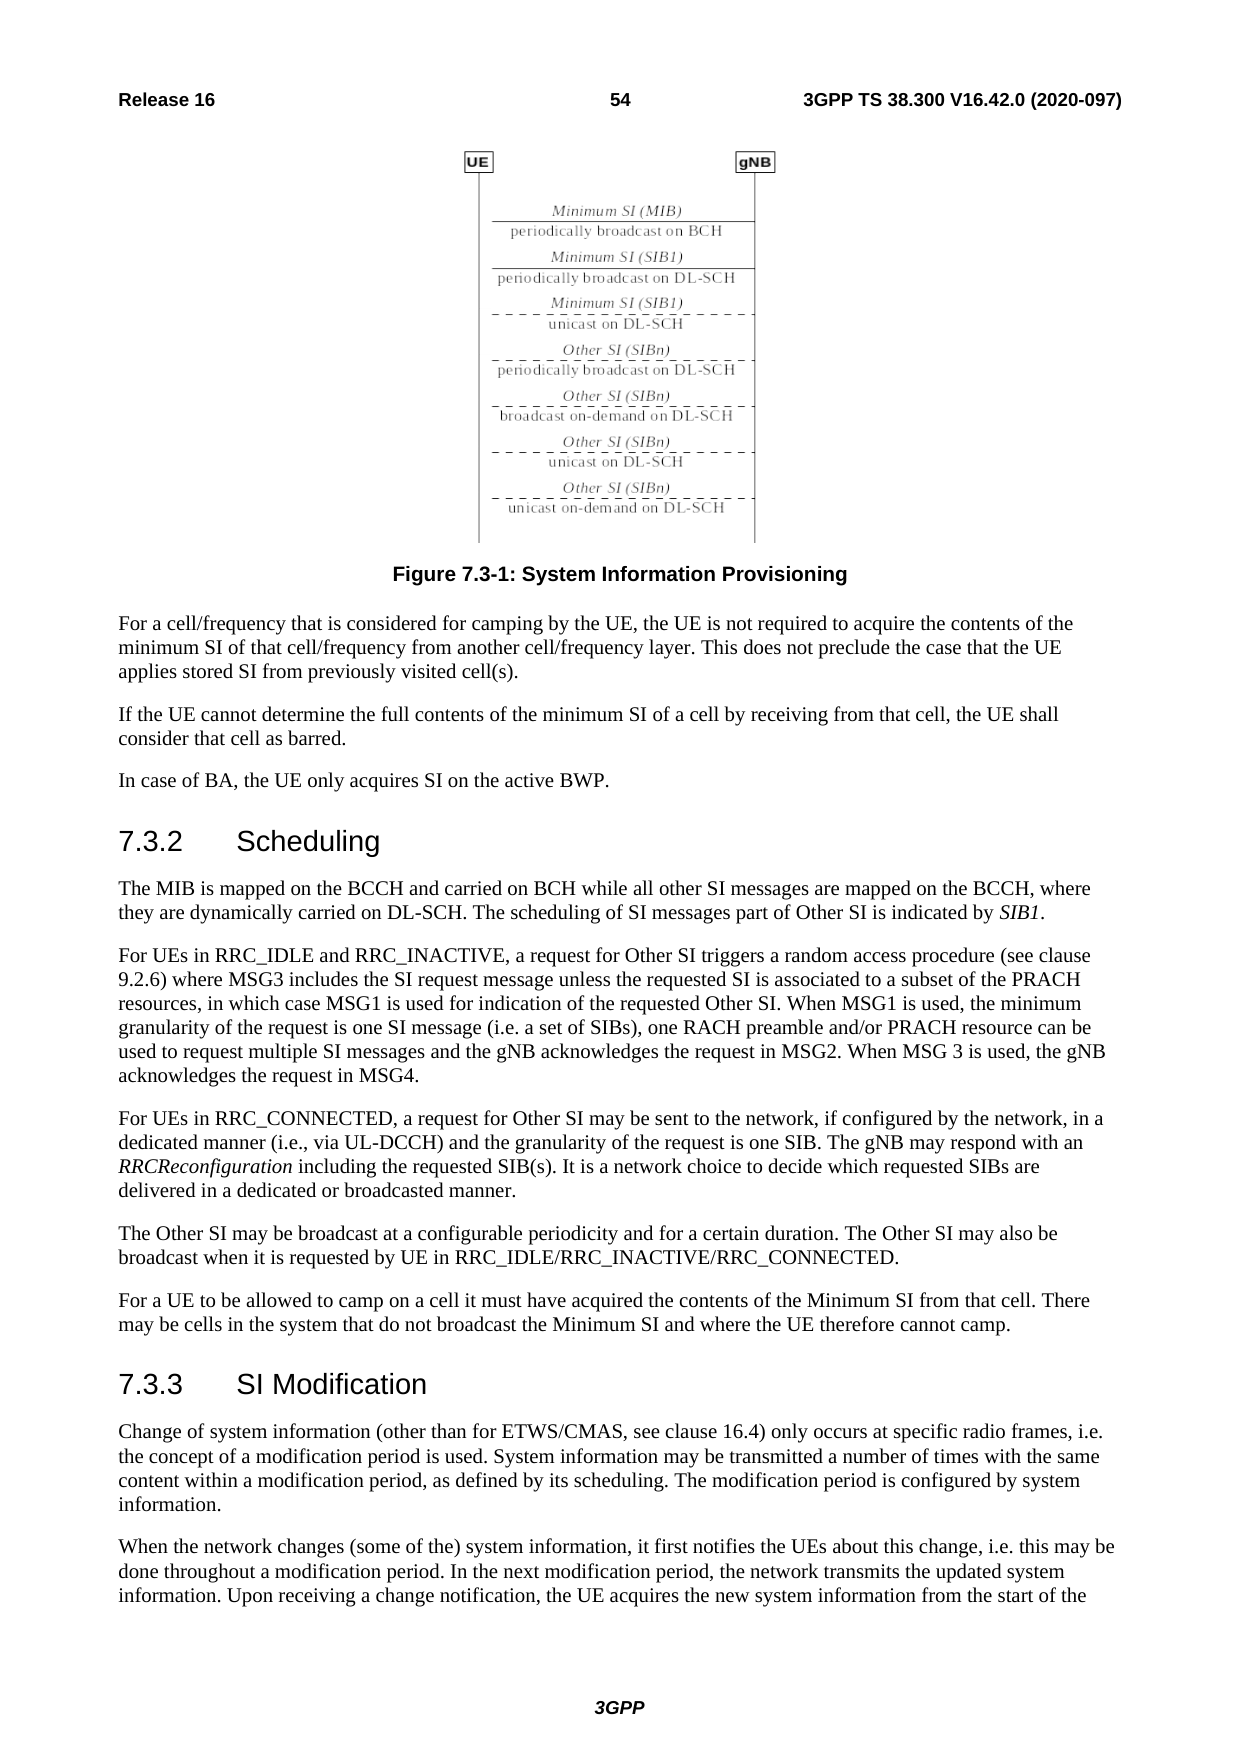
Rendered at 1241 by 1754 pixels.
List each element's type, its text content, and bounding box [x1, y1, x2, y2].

text For a cell/frequency that is considered for camping by the UE, the UE is not required to acquire the contents of the minimum SI of that cell/frequency from another cell/frequency layer. This does not preclude the case that the UE applies stored SI from previously visited cell(s). [118, 611, 1122, 683]
text Figure 7.3-1: System Information Provisioning [118, 562, 1122, 586]
text Change of system information (other than for ETWS/CMAS, see clause 16.4) only occurs at specific radio frames, i.e. the concept of a modification period is used. System information may be transmitted a number of times with the same content within a modification period, as defined by its scheduling. The modification period is configured by system information. [118, 1419, 1122, 1516]
subtitle 7.3.3 SI Modification [118, 1367, 1122, 1401]
text For UEs in RRC_CONNECTED, a request for Other SI may be sent to the network, if configured by the network, in a dedicated manner (i.e., via UL-DCCH) and the granularity of the request is one SIB. The gNB may respond with an RRCReconfiguration including the requested SIB(s). It is a network choice to decide which requested SIBs are delivered in a dedicated or broadcasted manner. [118, 1106, 1122, 1202]
subtitle 7.3.2 Scheduling [118, 824, 1122, 857]
text For UEs in RRC_IDLE and RRC_INACTIVE, a request for Other SI triggers a random access procedure (see clause 9.2.6) where MSG3 includes the SI request message unless the requested SI is associated to a subset of the PRACH resources, in which case MSG1 is used for indication of the requested Other SI. When MSG1 is used, the minimum granularity of the request is one SI message (i.e. a set of SIBs), one RACH preamble and/or PRACH resource can be used to request multiple SI messages and the gNB acknowledges the request in MSG2. When MSG 3 is used, the gNB acknowledges the request in MSG4. [118, 943, 1122, 1087]
text The MIB is mapped on the BCCH and carried on BCH while all other SI messages are mapped on the BCCH, where they are dynamically carried on DL-SCH. The scheduling of SI messages part of Other SI is indicated by SIB1. [118, 876, 1122, 924]
text If the UE cannot determine the full contents of the minimum SI of a cell by receiving from that cell, the UE shall consider that cell as barred. [118, 701, 1122, 749]
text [118, 1534, 1122, 1607]
text The Other SI may be broadcast at a configurable periodicity and for a certain duration. The Other SI may also be broadcast when it is requested by UE in RRC_IDLE/RRC_INACTIVE/RRC_CONNECTED. [118, 1221, 1122, 1269]
text For a UE to be allowed to camp on a cell it must have acquired the contents of the Minimum SI from that cell. There may be cells in the system that do not broadcast the Minimum SI and where the UE therefore cannot camp. [118, 1288, 1122, 1336]
text In case of BA, the UE only acquires SI on the active BWP. [118, 768, 1122, 792]
